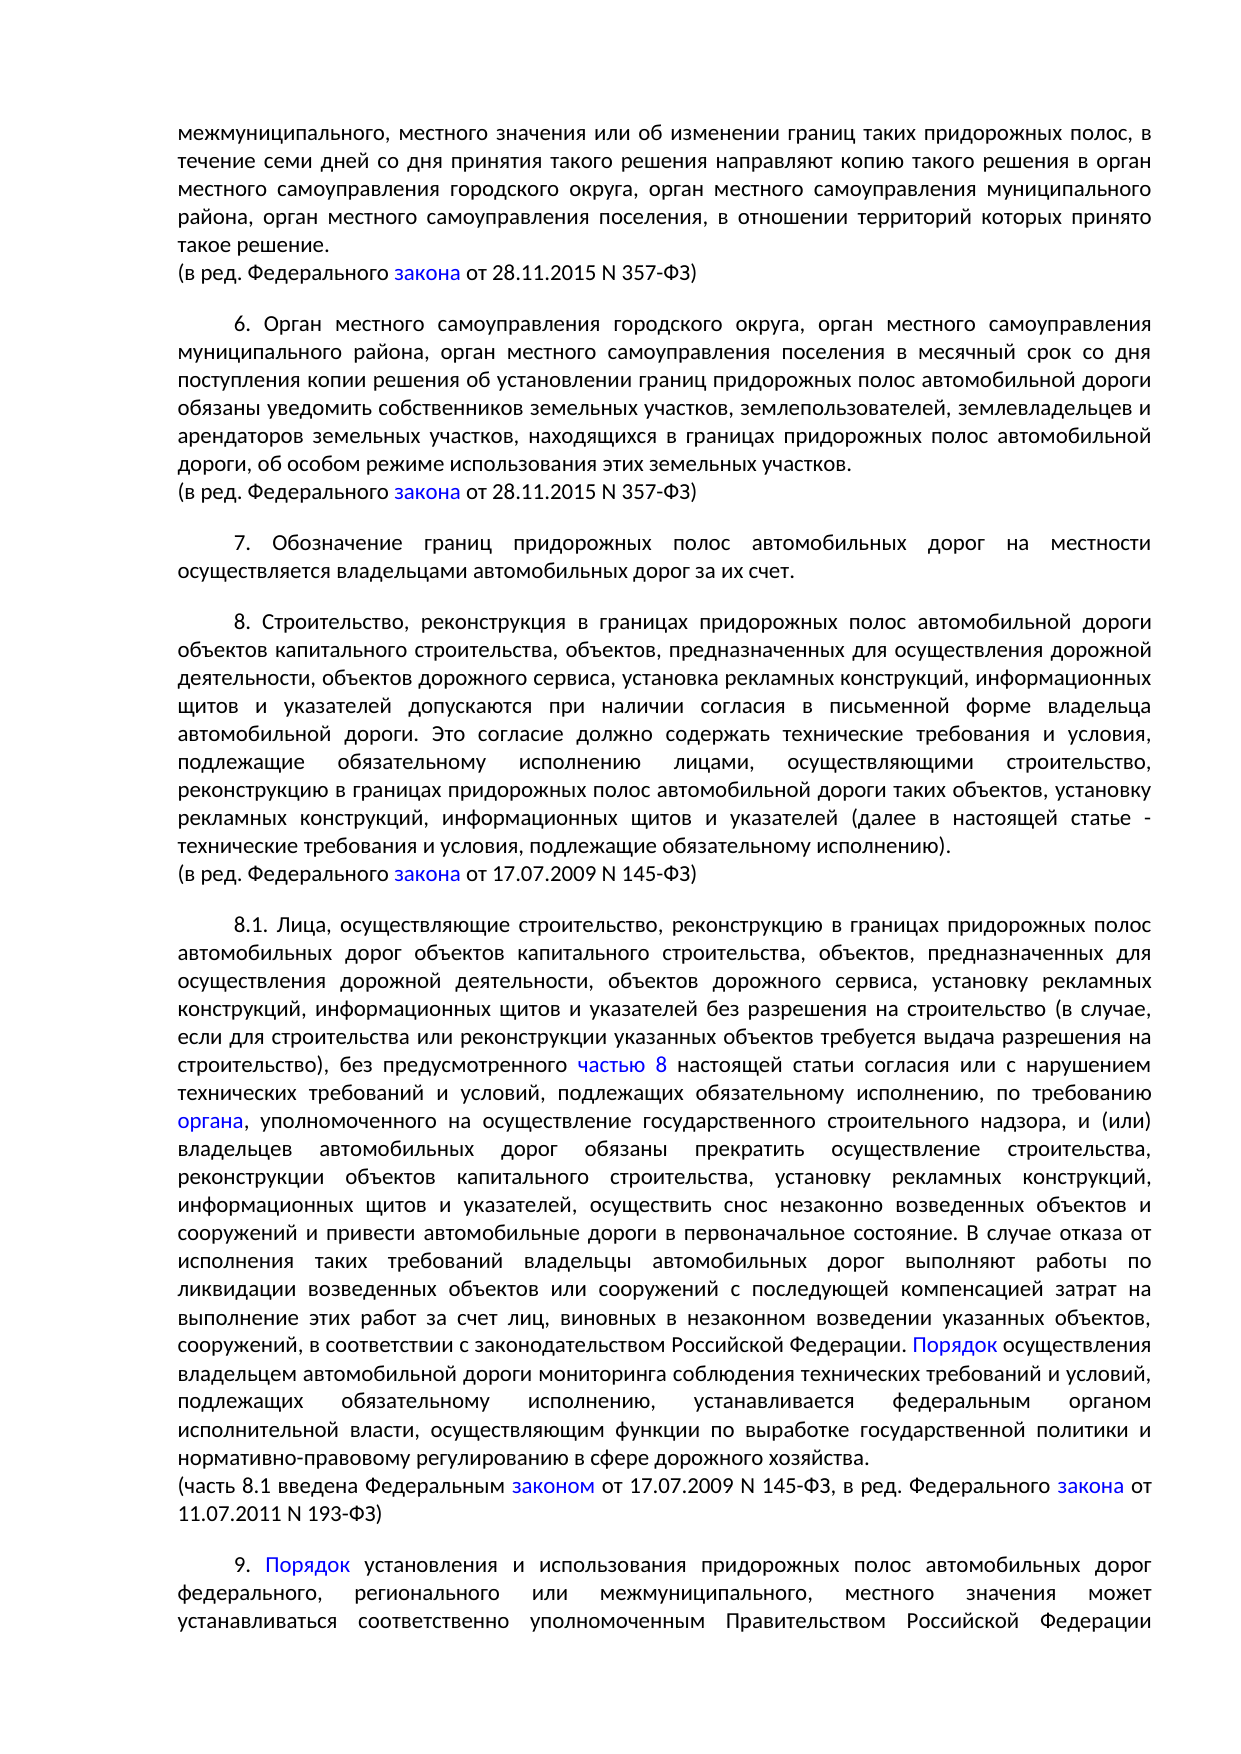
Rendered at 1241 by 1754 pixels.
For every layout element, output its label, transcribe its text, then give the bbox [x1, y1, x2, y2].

text 8. Строительство, реконструкция в границах придорожных полос автомобильной дороги объектов капитального строительства, объектов, предназначенных для осуществления дорожной деятельности, объектов дорожного сервиса, установка рекламных конструкций, информационных щитов и указателей допускаются при наличии согласия в письменной форме владельца автомобильной дороги. Это согласие должно содержать технические требования и условия, подлежащие обязательному исполнению лицами, осуществляющими строительство, реконструкцию в границах придорожных полос автомобильной дороги таких объектов, установку рекламных конструкций, информационных щитов и указателей (далее в настоящей статье - технические требования и условия, подлежащие обязательному исполнению). [177, 607, 1152, 859]
text (в ред. Федерального закона от 28.11.2015 N 357-ФЗ) [177, 477, 1152, 505]
text 8.1. Лица, осуществляющие строительство, реконструкцию в границах придорожных полос автомобильных дорог объектов капитального строительства, объектов, предназначенных для осуществления дорожной деятельности, объектов дорожного сервиса, установку рекламных конструкций, информационных щитов и указателей без разрешения на строительство (в случае, если для строительства или реконструкции указанных объектов требуется выдача разрешения на строительство), без предусмотренного частью 8 настоящей статьи согласия или с нарушением технических требований и условий, подлежащих обязательному исполнению, по требованию органа, уполномоченного на осуществление государственного строительного надзора, и (или) владельцев автомобильных дорог обязаны прекратить осуществление строительства, реконструкции объектов капитального строительства, установку рекламных конструкций, информационных щитов и указателей, осуществить снос незаконно возведенных объектов и сооружений и привести автомобильные дороги в первоначальное состояние. В случае отказа от исполнения таких требований владельцы автомобильных дорог выполняют работы по ликвидации возведенных объектов или сооружений с последующей компенсацией затрат на выполнение этих работ за счет лиц, виновных в незаконном возведении указанных объектов, сооружений, в соответствии с законодательством Российской Федерации. Порядок осуществления владельцем автомобильной дороги мониторинга соблюдения технических требований и условий, подлежащих обязательному исполнению, устанавливается федеральным органом исполнительной власти, осуществляющим функции по выработке государственной политики и нормативно-правовому регулированию в сфере дорожного хозяйства. [177, 910, 1152, 1471]
text (часть 8.1 введена Федеральным законом от 17.07.2009 N 145-ФЗ, в ред. Федерального закона от 11.07.2011 N 193-ФЗ) [177, 1471, 1152, 1527]
text 7. Обозначение границ придорожных полос автомобильных дорог на местности осуществляется владельцами автомобильных дорог за их счет. [177, 528, 1152, 584]
text (в ред. Федерального закона от 17.07.2009 N 145-ФЗ) [177, 859, 1152, 887]
text (в ред. Федерального закона от 28.11.2015 N 357-ФЗ) [177, 258, 1152, 286]
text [177, 1550, 1152, 1634]
text 6. Орган местного самоуправления городского округа, орган местного самоуправления муниципального района, орган местного самоуправления поселения в месячный срок со дня поступления копии решения об установлении границ придорожных полос автомобильной дороги обязаны уведомить собственников земельных участков, землепользователей, землевладельцев и арендаторов земельных участков, находящихся в границах придорожных полос автомобильной дороги, об особом режиме использования этих земельных участков. [177, 309, 1152, 477]
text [177, 118, 1152, 258]
